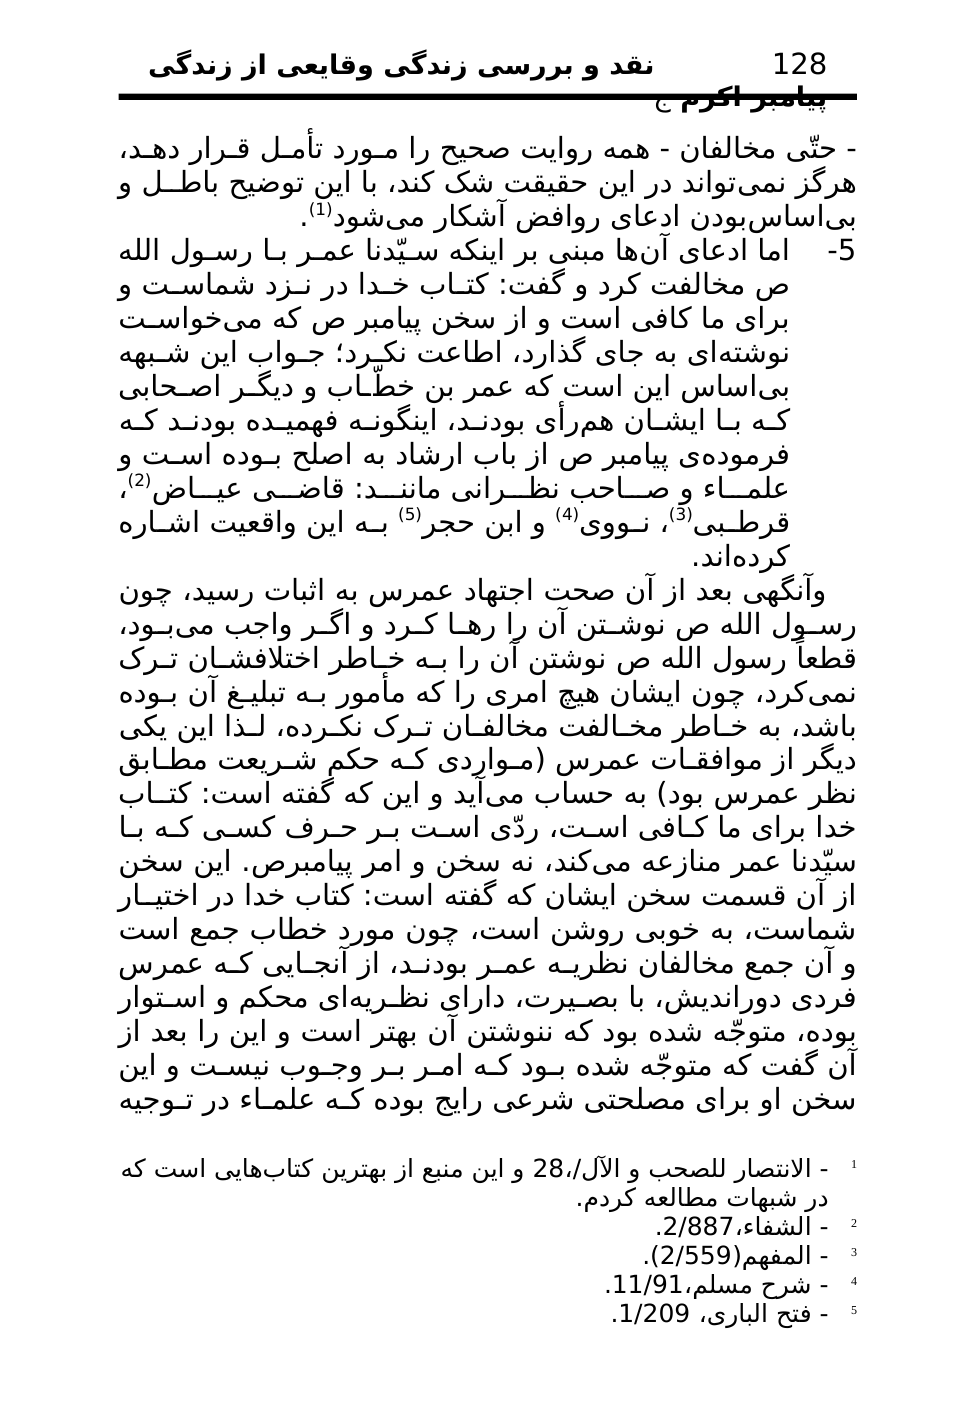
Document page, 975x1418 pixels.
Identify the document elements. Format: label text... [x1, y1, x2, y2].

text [118, 573, 857, 1116]
list اما ادعای آن‌ها مبنی بر اینکه سیّدنا عمر با رسول ‎الله ص مخالفت کرد و گفت: کتاب خدا در نزد شماست و برای ما کافی است و از سخن پیامبر ص که می‌خواست نوشته‌ای به جای گذارد، اطاعت نکرد؛ جواب این شبهه بی‌اساس این است که عمر بن خطّاب و دیگر اصحابی که با ایشان هم‌رأی بودند، اینگونه فهمیده بودند که فرموده‌ی پیامبر‏ ص از باب ارشاد به ‌اصلح بوده ‌است و علماء و صاحب نظرانی مانند: قاضی عیاض()، قرطبی()، نووی() و ابن حجر() به ‌این واقعیت اشاره کرده‌اند. [118, 233, 827, 573]
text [118, 132, 857, 233]
